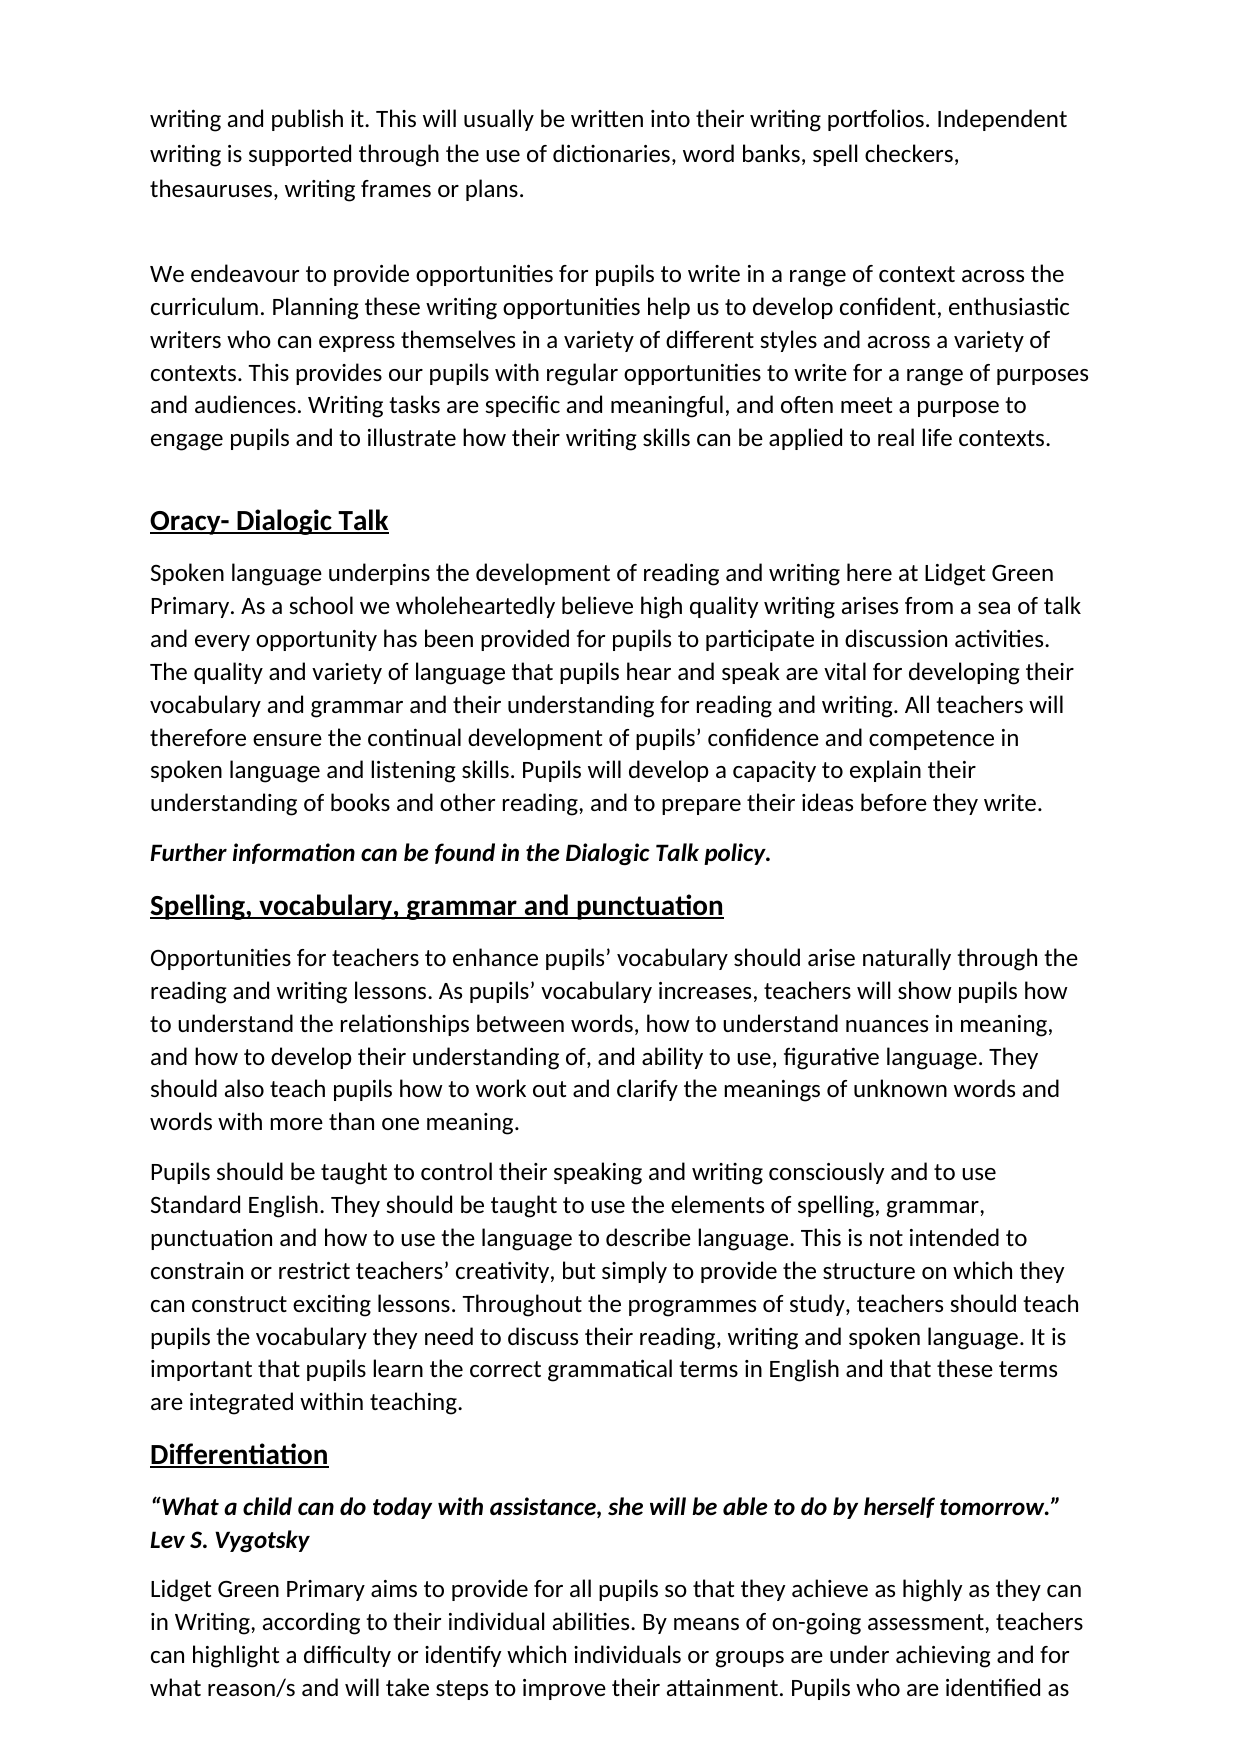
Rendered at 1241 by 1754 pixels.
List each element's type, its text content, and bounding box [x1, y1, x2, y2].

text Opportunities for teachers to enhance pupils’ vocabulary should arise naturally through the reading and writing lessons. As pupils’ vocabulary increases, teachers will show pupils how to understand the relationships between words, how to understand nuances in meaning, and how to develop their understanding of, and ability to use, figurative language. They should also teach pupils how to work out and clarify the meanings of unknown words and words with more than one meaning. [150, 942, 1090, 1137]
text Differentiation [150, 1436, 1090, 1472]
text “What a child can do today with assistance, she will be able to do by herself tomorrow.” Lev S. Vygotsky [150, 1491, 1090, 1554]
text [150, 103, 1090, 204]
text Further information can be found in the Dialogic Talk policy. [150, 837, 1090, 868]
text We endeavour to provide opportunities for pupils to write in a range of context across the curriculum. Planning these writing opportunities help us to develop confident, enthusiastic writers who can express themselves in a variety of different styles and across a variety of contexts. This provides our pupils with regular opportunities to write for a range of purposes and audiences. Writing tasks are specific and meaningful, and often meet a purpose to engage pupils and to illustrate how their writing skills can be applied to real life contexts. [150, 258, 1090, 483]
text Pupils should be taught to control their speaking and writing consciously and to use Standard English. They should be taught to use the elements of spelling, grammar, punctuation and how to use the language to describe language. This is not intended to constrain or restrict teachers’ creativity, but simply to provide the structure on which they can construct exciting lessons. Throughout the programmes of study, teachers should teach pupils the vocabulary they need to discuss their reading, writing and spoken language. It is important that pupils learn the correct grammatical terms in English and that these terms are integrated within teaching. [150, 1156, 1090, 1417]
text Oracy- Dialogic Talk [150, 502, 1090, 538]
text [150, 1574, 1090, 1703]
text Spoken language underpins the development of reading and writing here at Lidget Green Primary. As a school we wholeheartedly believe high quality writing arises from a sea of talk and every opportunity has been provided for pupils to participate in discussion activities. The quality and variety of language that pupils hear and speak are vital for developing their vocabulary and grammar and their understanding for reading and writing. All teachers will therefore ensure the continual development of pupils’ confidence and competence in spoken language and listening skills. Pupils will develop a capacity to explain their understanding of books and other reading, and to prepare their ideas before they write. [150, 557, 1090, 818]
text Spelling, vocabulary, grammar and punctuation [150, 887, 1090, 922]
